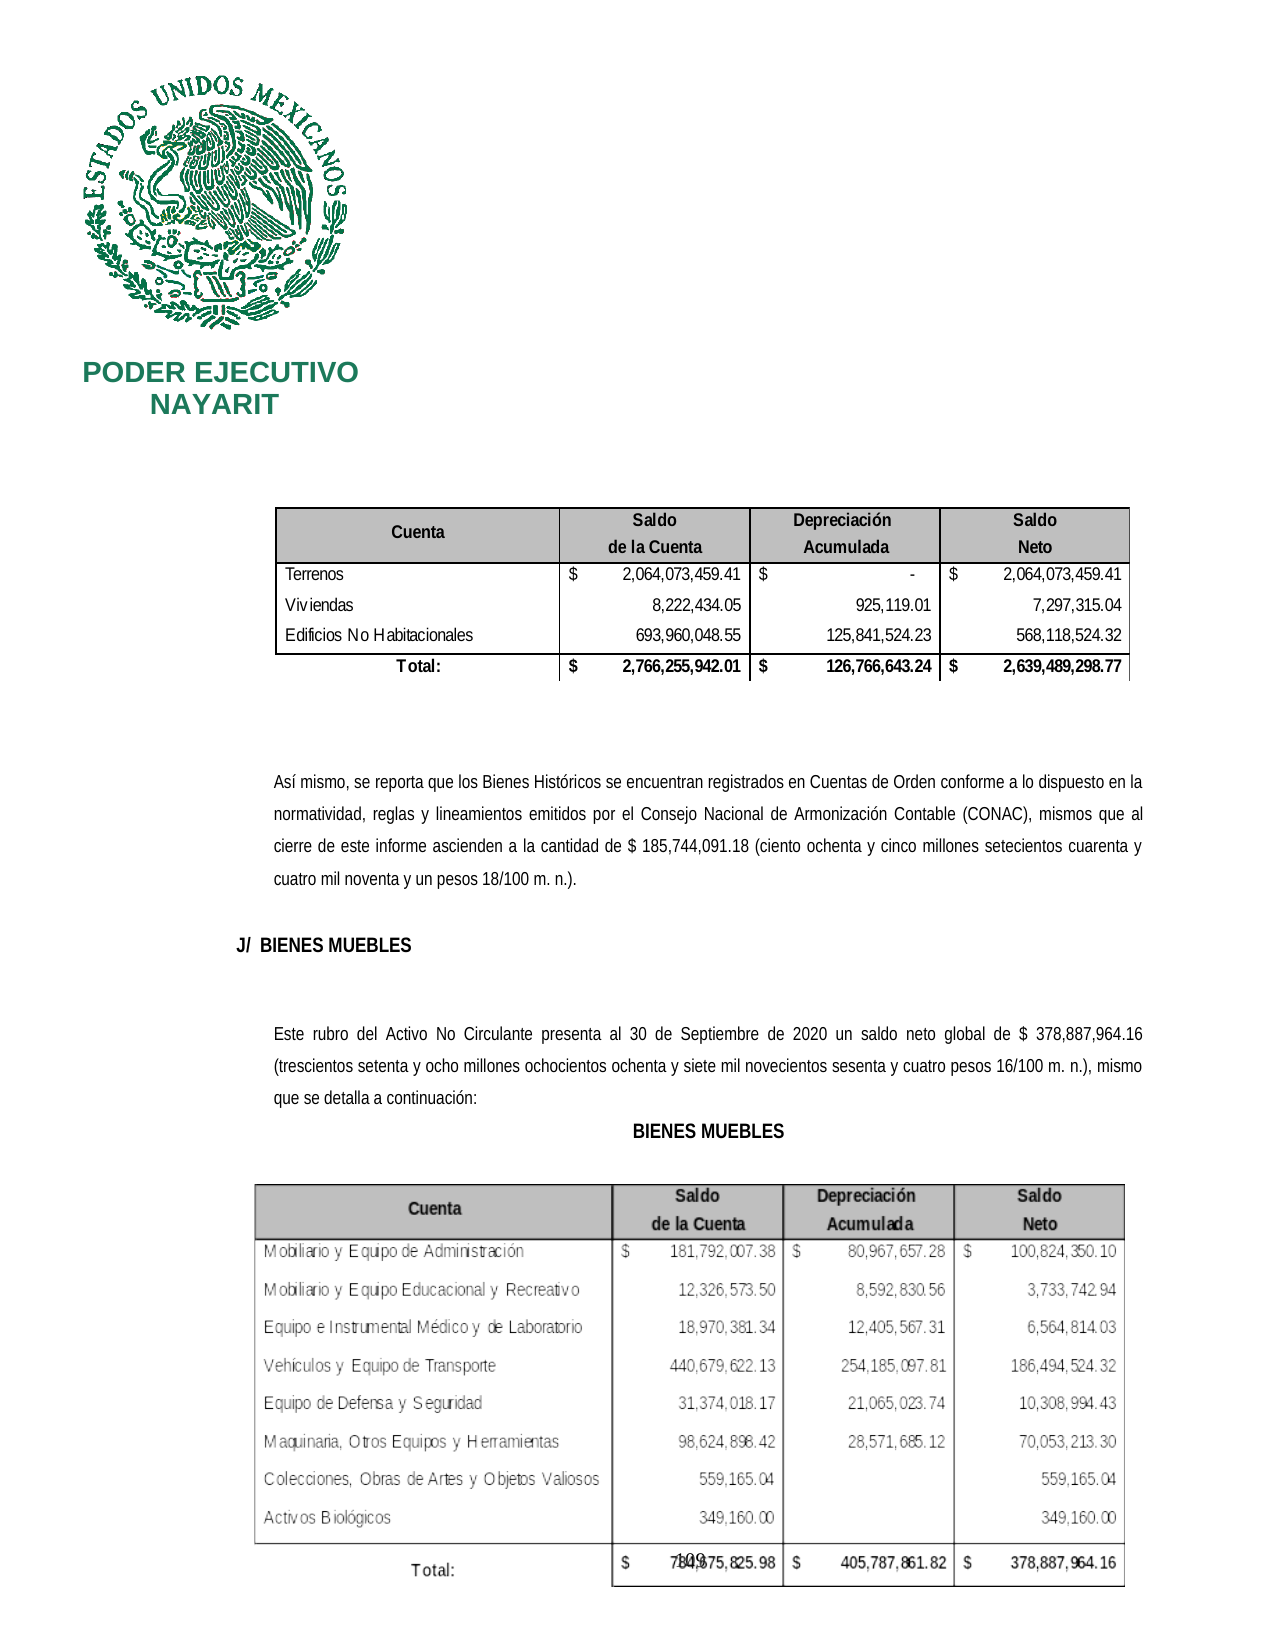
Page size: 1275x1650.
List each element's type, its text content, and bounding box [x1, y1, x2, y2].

text BIENES MUEBLES [273, 1119, 1144, 1143]
text Este rubro del Activo No Circulante presenta al 30 de Septiembre de 2020 un saldo neto global de $ 378,887,964.16 (trescientos setenta y ocho millones ochocientos ochenta y siete mil novecientos sesenta y cuatro pesos 16/100 m. n.), mismo que se detalla a continuación: [273, 1022, 1144, 1108]
text Así mismo, se reporta que los Bienes Históricos se encuentran registrados en Cuentas de Orden conforme a lo dispuesto en la normatividad, reglas y lineamientos emitidos por el Consejo Nacional de Armonización Contable (CONAC), mismos que al cierre de este informe ascienden a la cantidad de $ 185,744,091.18 (ciento ochenta y cinco millones setecientos cuarenta y cuatro mil noventa y un pesos 18/100 m. n.). [273, 771, 1144, 889]
picture [67, 61, 368, 349]
subtitle J/ BIENES MUEBLES [236, 932, 1144, 957]
